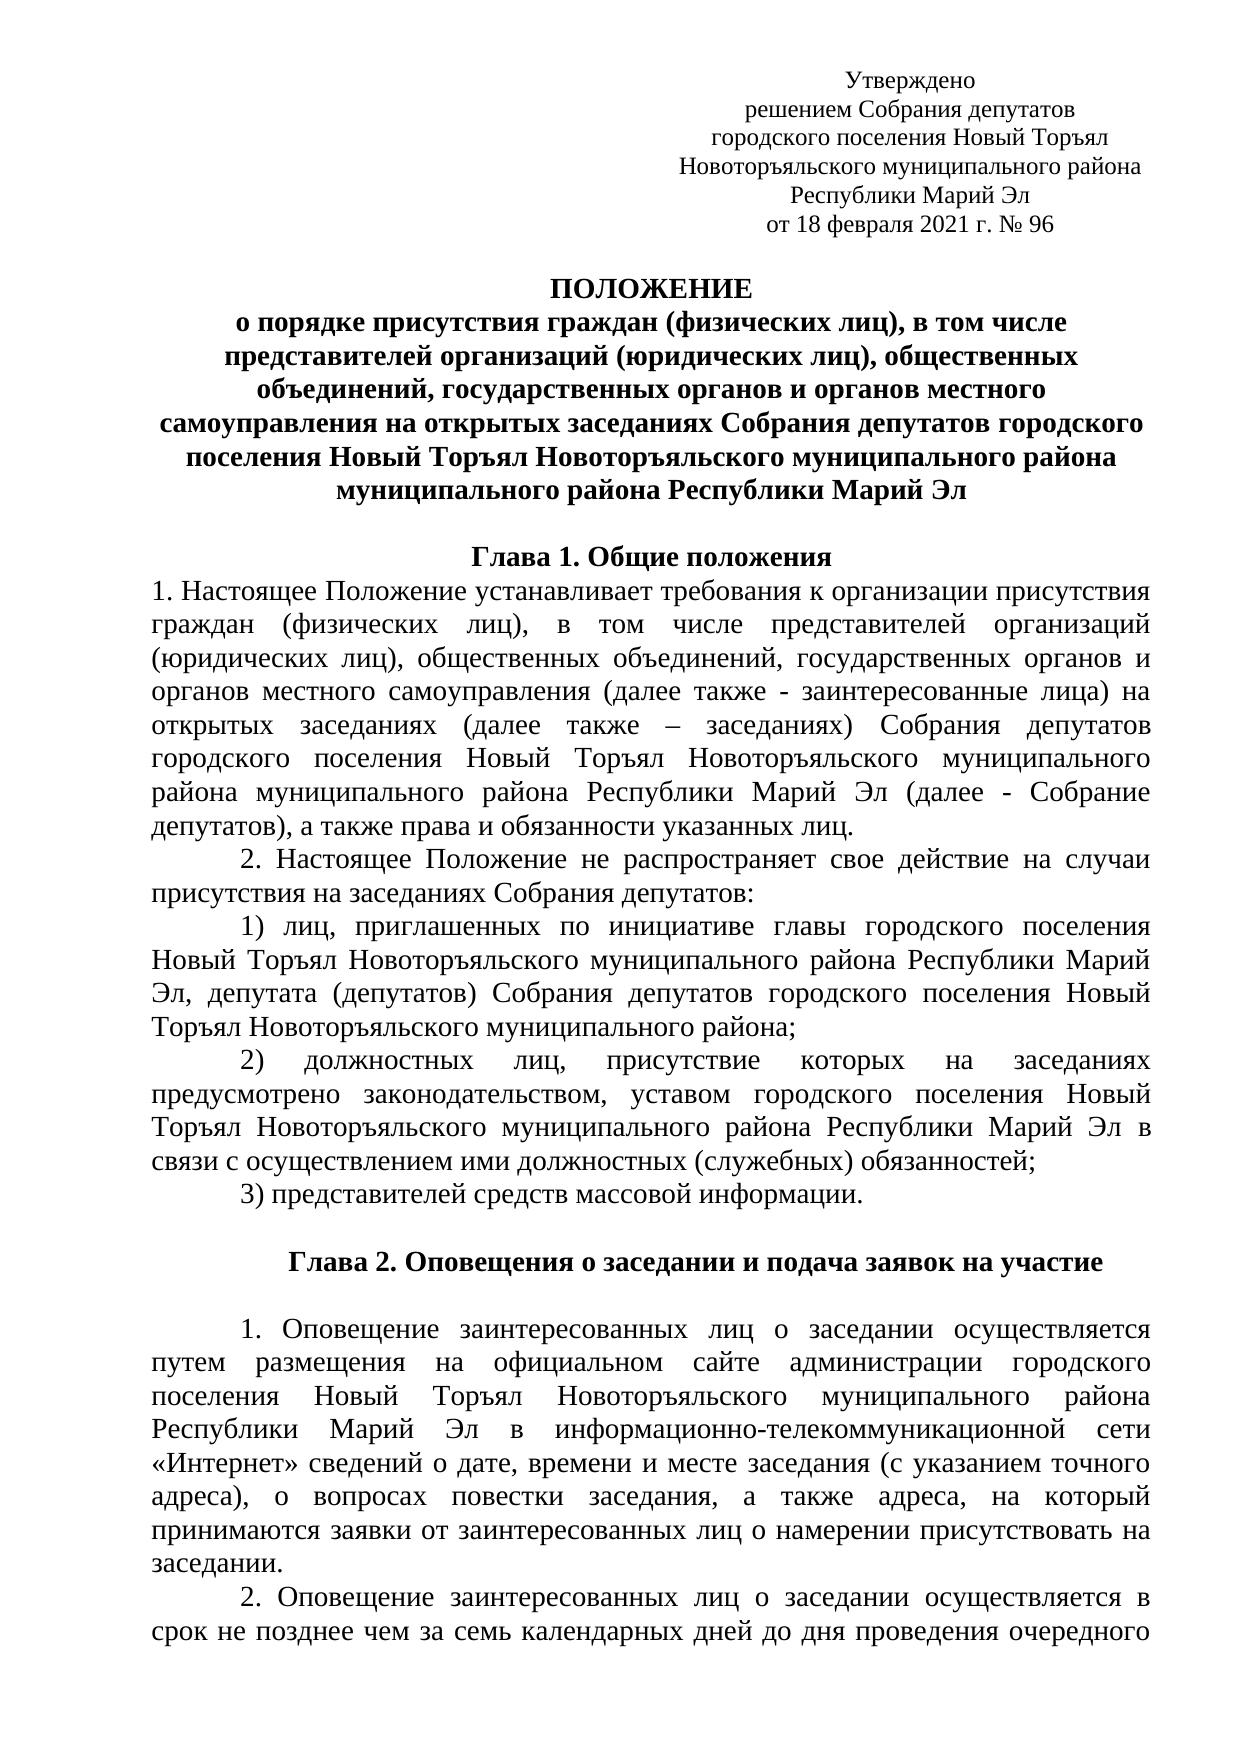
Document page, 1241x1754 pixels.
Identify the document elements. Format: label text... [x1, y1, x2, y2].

text 2) должностных лиц, присутствие которых на заседаниях предусмотрено законодательством, уставом городского поселения Новый Торъял Новоторъяльского муниципального района Республики Марий Эл в связи с осуществлением ими должностных (служебных) обязанностей; [151, 1042, 1152, 1177]
text 1. Настоящее Положение устанавливает требования к организации присутствия граждан (физических лиц), в том числе представителей организаций (юридических лиц), общественных объединений, государственных органов и органов местного самоуправления (далее также - заинтересованные лица) на открытых заседаниях (далее также – заседаниях) Собрания депутатов городского поселения Новый Торъял Новоторъяльского муниципального района муниципального района Республики Марий Эл (далее - Собрание депутатов), а также права и обязанности указанных лиц. [151, 573, 1152, 841]
text ПОЛОЖЕНИЕ [151, 271, 1152, 304]
text о порядке присутствия граждан (физических лиц), в том числе представителей организаций (юридических лиц), общественных объединений, государственных органов и органов местного самоуправления на открытых заседаниях Собрания депутатов городского поселения Новый Торъял Новоторъяльского муниципального района муниципального района Республики Марий Эл [151, 304, 1152, 506]
text 1) лиц, приглашенных по инициативе главы городского поселения Новый Торъял Новоторъяльского муниципального района Республики Марий Эл, депутата (депутатов) Собрания депутатов городского поселения Новый Торъял Новоторъяльского муниципального района; [151, 908, 1152, 1042]
text 1. Оповещение заинтересованных лиц о заседании осуществляется путем размещения на официальном сайте администрации городского поселения Новый Торъял Новоторъяльского муниципального района Республики Марий Эл в информационно-телекоммуникационной сети «Интернет» сведений о дате, времени и месте заседания (с указанием точного адреса), о вопросах повестки заседания, а также адреса, на который принимаются заявки от заинтересованных лиц о намерении присутствовать на заседании. [151, 1311, 1152, 1579]
text 2. Настоящее Положение не распространяет свое действие на случаи присутствия на заседаниях Собрания депутатов: [151, 841, 1152, 908]
text Глава 1. Общие положения [151, 539, 1152, 573]
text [151, 1579, 1152, 1646]
text Глава 2. Оповещения о заседании и подача заявок на участие [151, 1244, 1152, 1277]
text городского поселения Новый Торъял Новоторъяльского муниципального района Республики Марий Эл [668, 122, 1152, 209]
text 3) представителей средств массовой информации. [151, 1177, 1152, 1210]
text решением Собрания депутатов [668, 94, 1152, 122]
text Утверждено [668, 65, 1152, 94]
text от 18 февраля 2021 г. № 96 [668, 209, 1152, 237]
